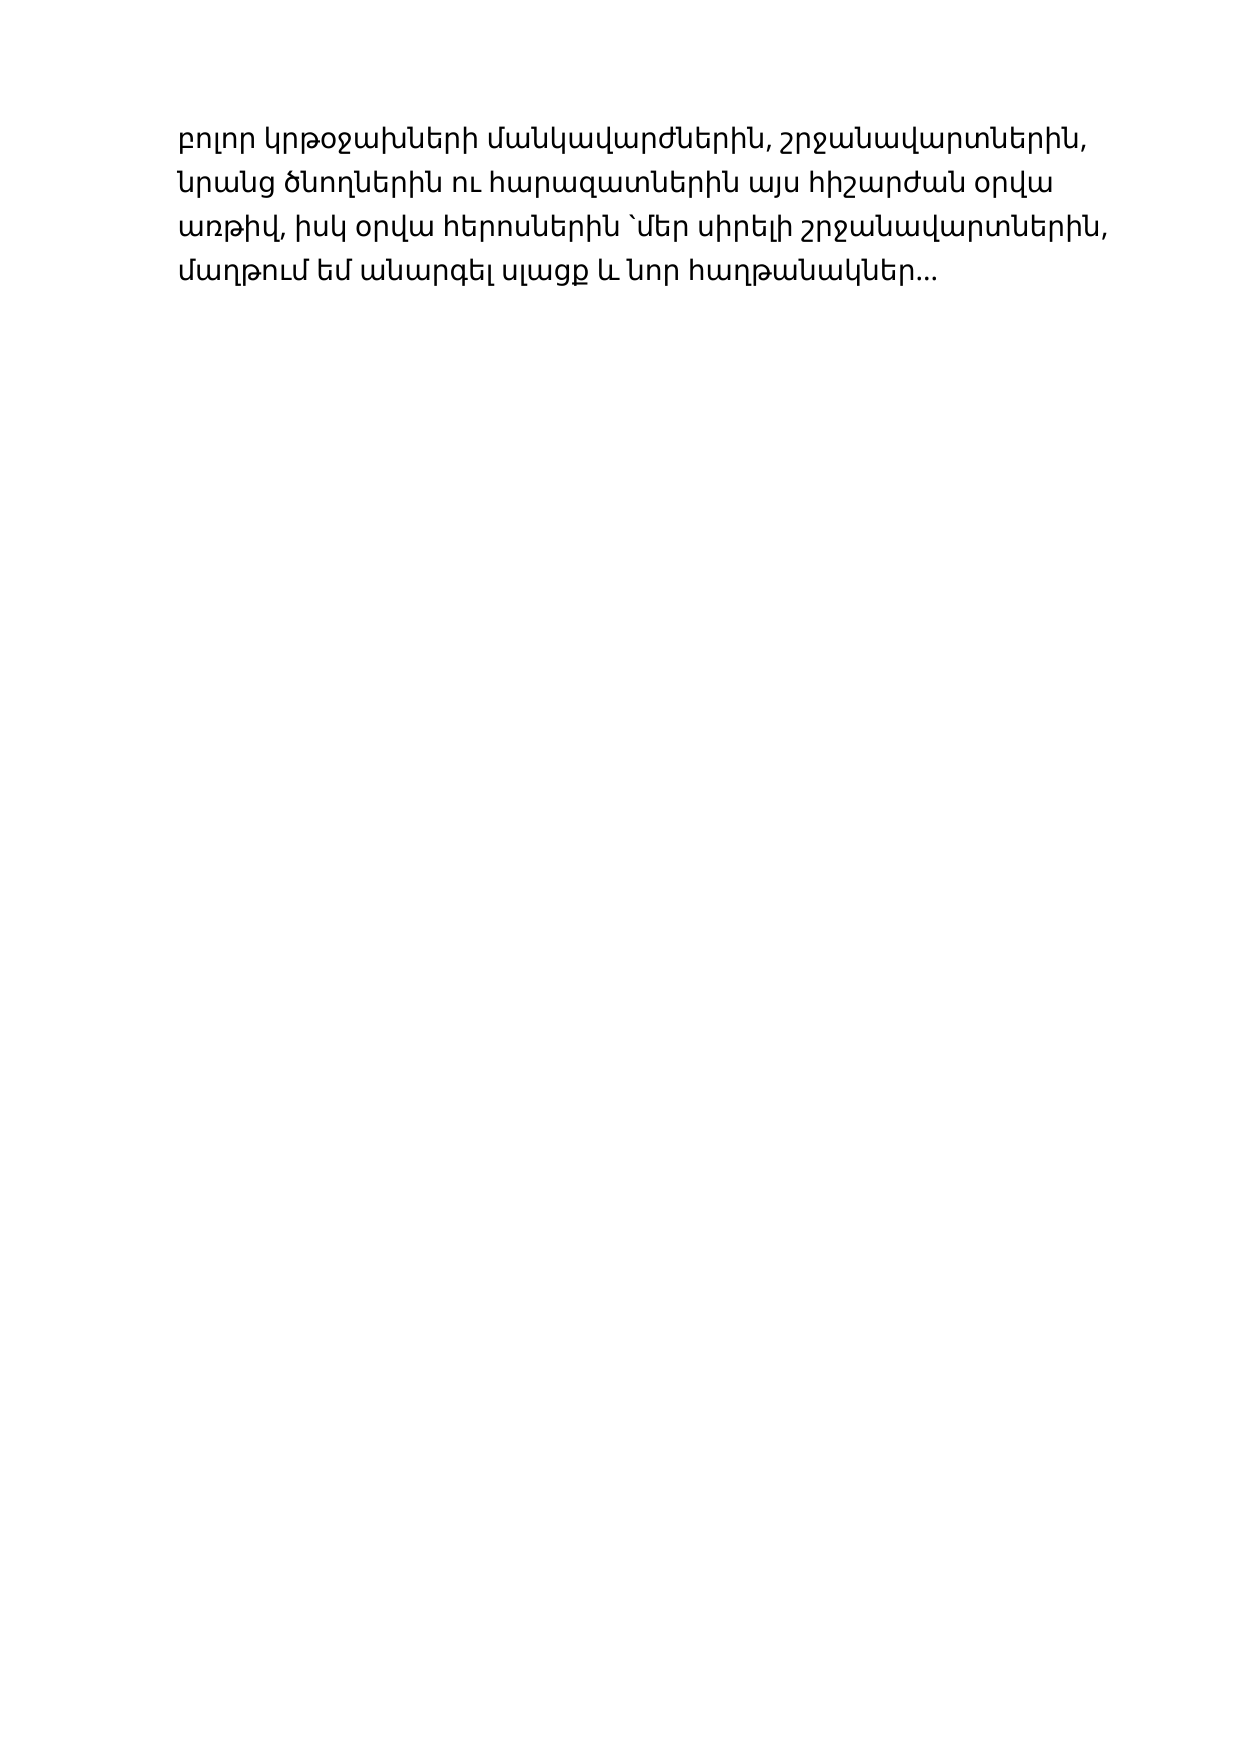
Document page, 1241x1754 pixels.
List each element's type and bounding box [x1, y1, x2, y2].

text [177, 118, 1152, 289]
